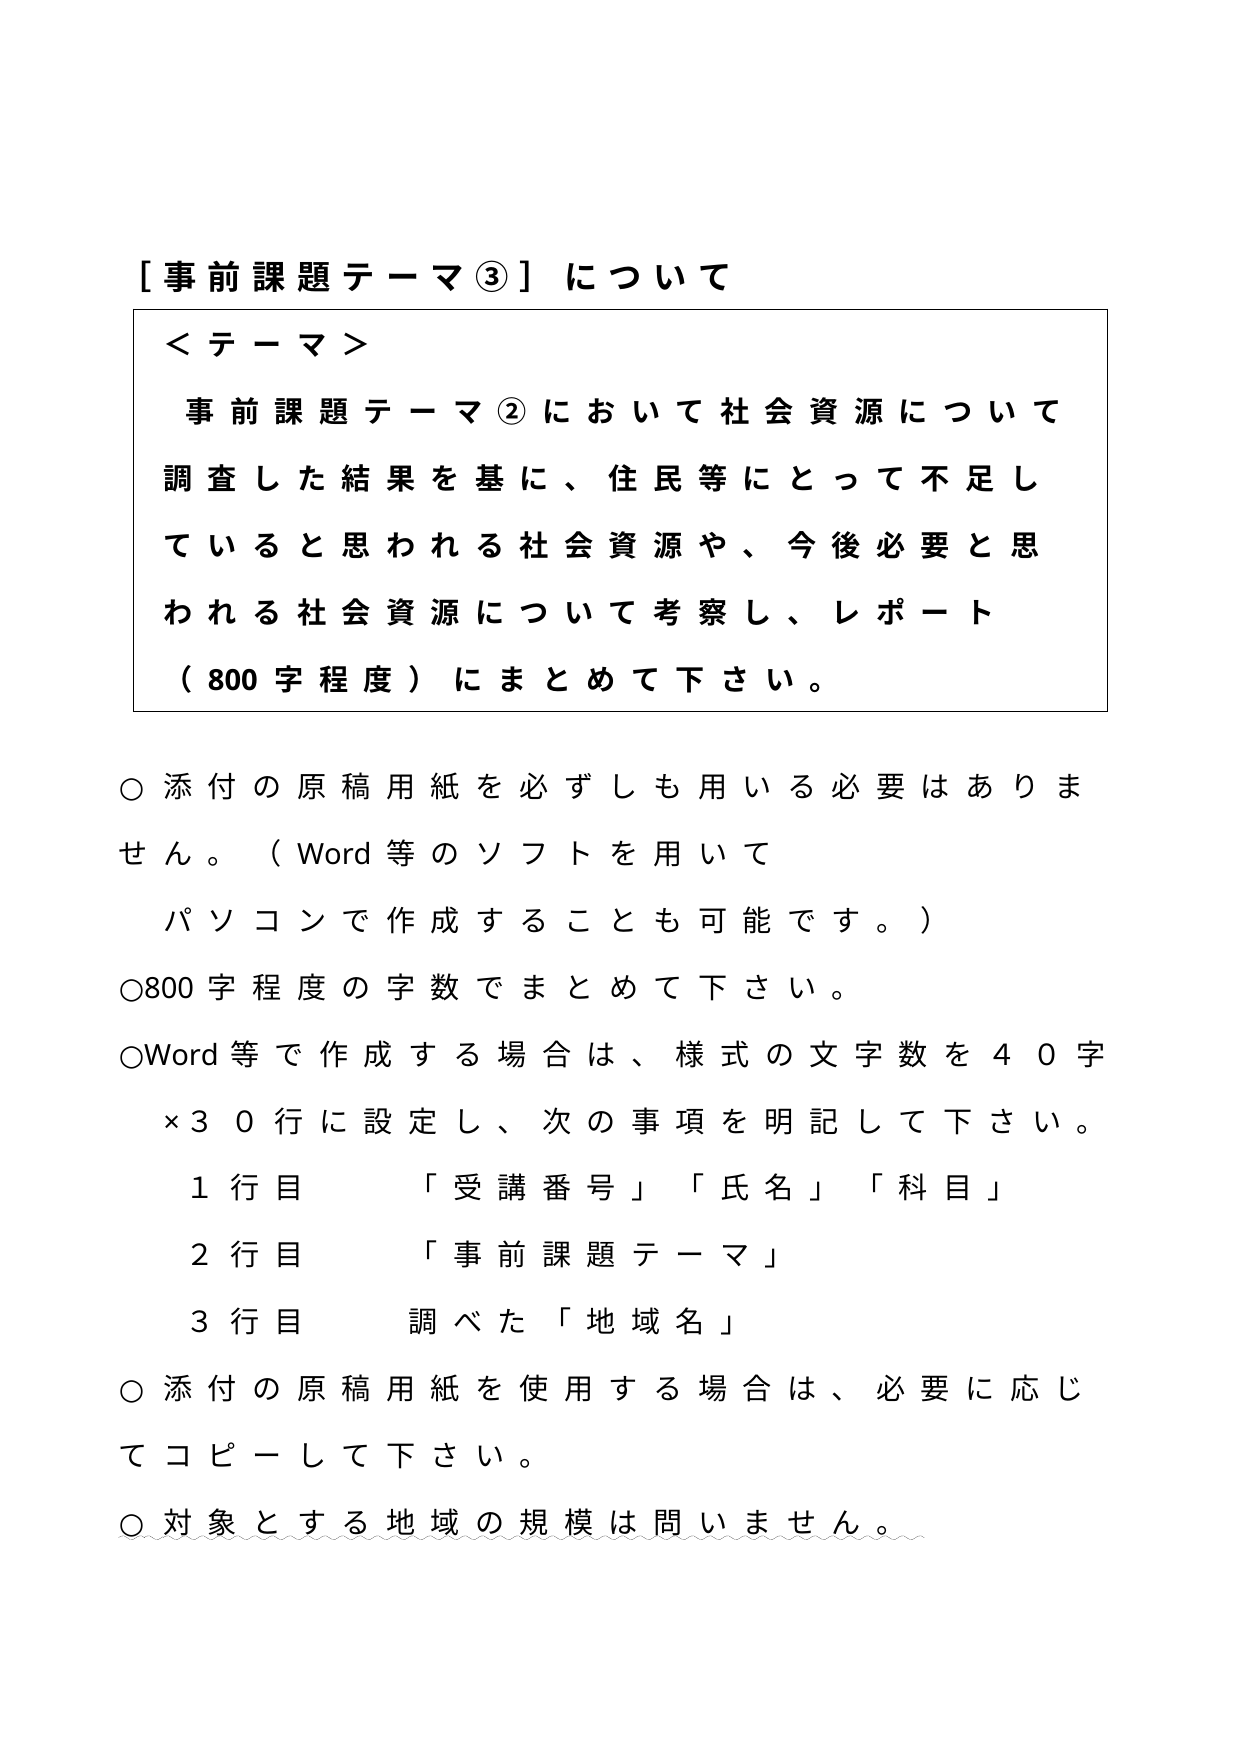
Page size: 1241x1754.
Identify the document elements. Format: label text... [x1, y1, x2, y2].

text ○Word等で作成する場合は、様式の文字数を４０字×３０行に設定し、次の事項を明記して下さい。 [118, 1019, 1122, 1153]
text ［事前課題テーマ③］について [118, 242, 1122, 308]
text ２行目 「事前課題テーマ」 [118, 1220, 1122, 1287]
text ３行目 調べた「地域名」 [118, 1287, 1122, 1353]
text パソコンで作成することも可能です。） [118, 885, 1122, 952]
text ○800字程度の字数でまとめて下さい。 [118, 952, 1122, 1019]
table_header ＜テーマ＞ 事前課題テーマ②において社会資源について調査した結果を基に、住民等にとって不足していると思われる社会資源や、今後必要と思われる社会資源について考察し、レポート（800 字程度）にまとめて下さい。 [134, 310, 1107, 711]
text ○添付の原稿用紙を使用する場合は、必要に応じてコピーして下さい。 [118, 1353, 1122, 1487]
text ○対象とする地域の規模は問いません。 [118, 1487, 1122, 1554]
text １行目 「受講番号」「氏名」「科目」 [118, 1153, 1122, 1220]
text ○添付の原稿用紙を必ずしも用いる必要はありません。（Word等のソフトを用いて [118, 752, 1122, 885]
